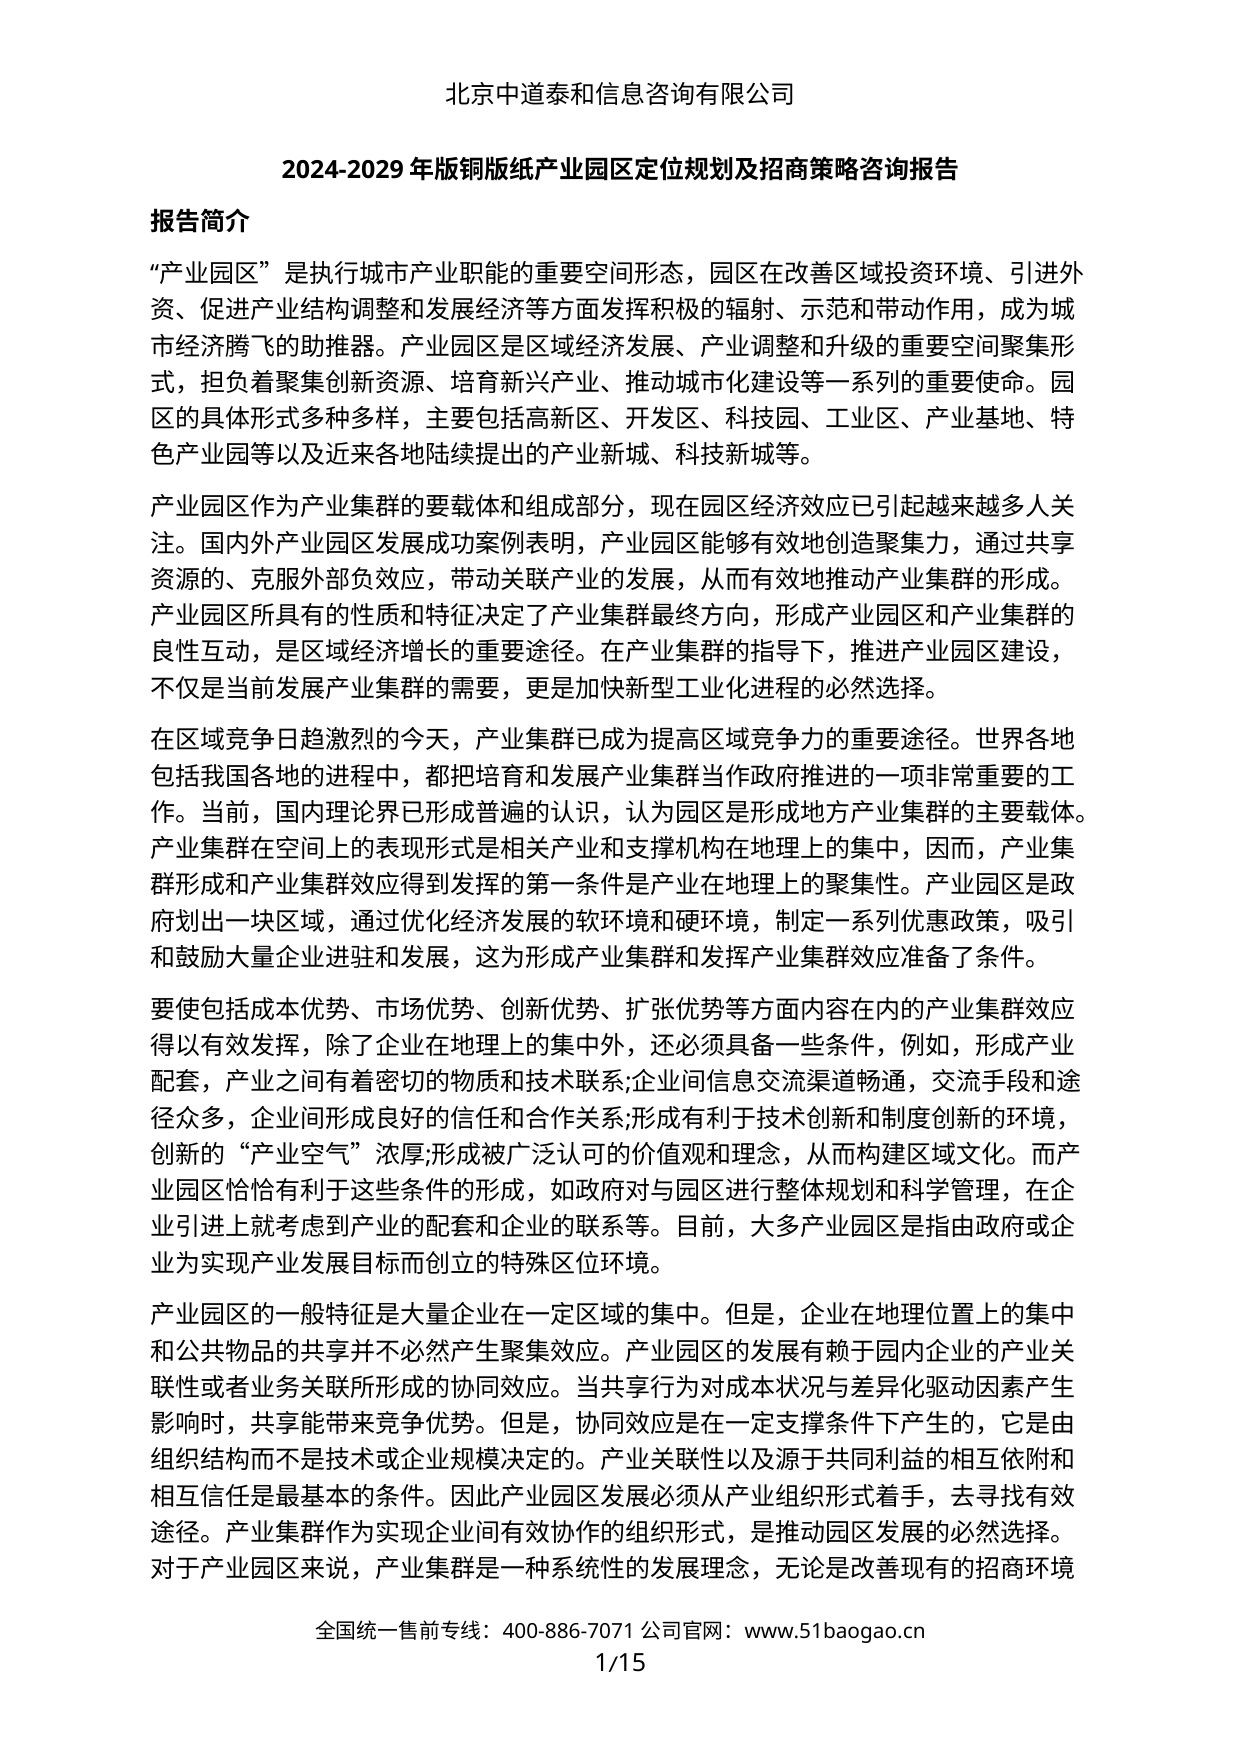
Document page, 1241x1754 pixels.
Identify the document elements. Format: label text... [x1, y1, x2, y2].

text “产业园区”是执行城市产业职能的重要空间形态，园区在改善区域投资环境、引进外资、促进产业结构调整和发展经济等方面发挥积极的辐射、示范和带动作用，成为城市经济腾飞的助推器。产业园区是区域经济发展、产业调整和升级的重要空间聚集形式，担负着聚集创新资源、培育新兴产业、推动城市化建设等一系列的重要使命。园区的具体形式多种多样，主要包括高新区、开发区、科技园、工业区、产业基地、特色产业园等以及近来各地陆续提出的产业新城、科技新城等。 [150, 254, 1090, 471]
text 2024-2029年版铜版纸产业园区定位规划及招商策略咨询报告 [150, 150, 1090, 186]
text 要使包括成本优势、市场优势、创新优势、扩张优势等方面内容在内的产业集群效应得以有效发挥，除了企业在地理上的集中外，还必须具备一些条件，例如，形成产业配套，产业之间有着密切的物质和技术联系;企业间信息交流渠道畅通，交流手段和途径众多，企业间形成良好的信任和合作关系;形成有利于技术创新和制度创新的环境，创新的“产业空气”浓厚;形成被广泛认可的价值观和理念，从而构建区域文化。而产业园区恰恰有利于这些条件的形成，如政府对与园区进行整体规划和科学管理，在企业引进上就考虑到产业的配套和企业的联系等。目前，大多产业园区是指由政府或企业为实现产业发展目标而创立的特殊区位环境。 [150, 989, 1090, 1279]
text 产业园区作为产业集群的要载体和组成部分，现在园区经济效应已引起越来越多人关注。国内外产业园区发展成功案例表明，产业园区能够有效地创造聚集力，通过共享资源的、克服外部负效应，带动关联产业的发展，从而有效地推动产业集群的形成。产业园区所具有的性质和特征决定了产业集群最终方向，形成产业园区和产业集群的良性互动，是区域经济增长的重要途径。在产业集群的指导下，推进产业园区建设，不仅是当前发展产业集群的需要，更是加快新型工业化进程的必然选择。 [150, 487, 1090, 704]
text 在区域竞争日趋激烈的今天，产业集群已成为提高区域竞争力的重要途径。世界各地包括我国各地的进程中，都把培育和发展产业集群当作政府推进的一项非常重要的工作。当前，国内理论界已形成普遍的认识，认为园区是形成地方产业集群的主要载体。产业集群在空间上的表现形式是相关产业和支撑机构在地理上的集中，因而，产业集群形成和产业集群效应得到发挥的第一条件是产业在地理上的聚集性。产业园区是政府划出一块区域，通过优化经济发展的软环境和硬环境，制定一系列优惠政策，吸引和鼓励大量企业进驻和发展，这为形成产业集群和发挥产业集群效应准备了条件。 [150, 720, 1090, 974]
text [150, 1295, 1090, 1585]
text 报告简介 [150, 202, 1090, 238]
